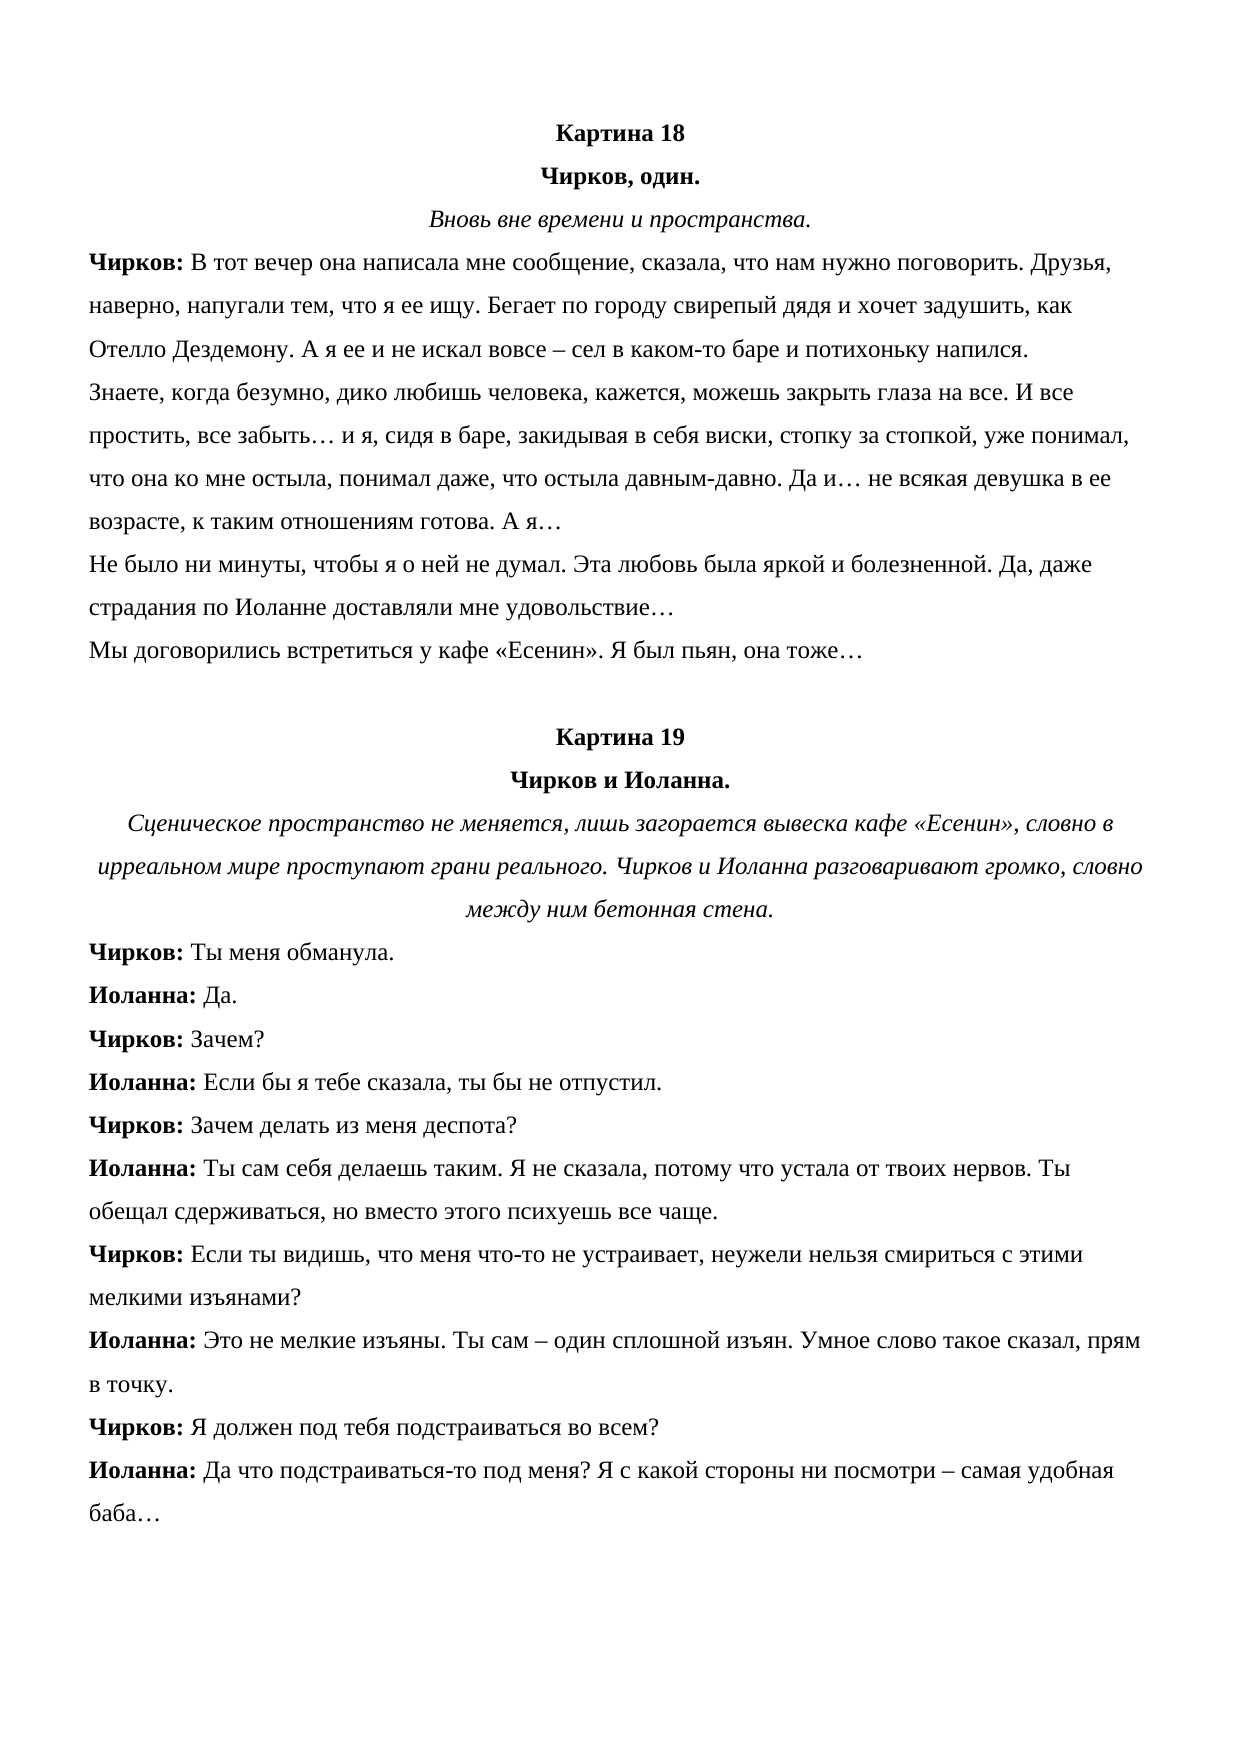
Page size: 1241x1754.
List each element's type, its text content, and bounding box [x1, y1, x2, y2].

text Чирков: Ты меня обманула. [89, 937, 1152, 966]
text Вновь вне времени и пространства. [89, 204, 1152, 233]
text Иоланна: Это не мелкие изъяны. Ты сам – один сплошной изъян. Умное слово такое сказал, прям в точку. [89, 1326, 1152, 1397]
text Иоланна: Да что подстраиваться-то под меня? Я с какой стороны ни посмотри – самая удобная баба… [89, 1455, 1152, 1527]
text Чирков: Если ты видишь, что меня что-то не устраивает, неужели нельзя смириться с этими мелкими изъянами? [89, 1239, 1152, 1311]
text Чирков и Иоланна. [89, 765, 1152, 794]
text Чирков: Зачем? [89, 1024, 1152, 1052]
text Картина 18 [89, 118, 1152, 147]
text Чирков: Зачем делать из меня деспота? [89, 1110, 1152, 1139]
text Мы договорились встретиться у кафе «Есенин». Я был пьян, она тоже… [89, 636, 1152, 664]
text Иоланна: Если бы я тебе сказала, ты бы не отпустил. [89, 1067, 1152, 1096]
text Картина 19 [89, 722, 1152, 751]
text Знаете, когда безумно, дико любишь человека, кажется, можешь закрыть глаза на все. И все простить, все забыть… и я, сидя в баре, закидывая в себя виски, стопку за стопкой, уже понимал, что она ко мне остыла, понимал даже, что остыла давным-давно. Да и… не всякая девушка в ее возрасте, к таким отношениям готова. А я… [89, 377, 1152, 535]
text Не было ни минуты, чтобы я о ней не думал. Эта любовь была яркой и болезненной. Да, даже страдания по Иоланне доставляли мне удовольствие… [89, 549, 1152, 621]
text Иоланна: Ты сам себя делаешь таким. Я не сказала, потому что устала от твоих нервов. Ты обещал сдерживаться, но вместо этого психуешь все чаще. [89, 1153, 1152, 1225]
text Сценическое пространство не меняется, лишь загорается вывеска кафе «Есенин», словно в ирреальном мире проступают грани реального. Чирков и Иоланна разговаривают громко, словно между ним бетонная стена. [89, 808, 1152, 923]
text Иоланна: Да. [89, 981, 1152, 1009]
text Чирков: В тот вечер она написала мне сообщение, сказала, что нам нужно поговорить. Друзья, наверно, напугали тем, что я ее ищу. Бегает по городу свирепый дядя и хочет задушить, как Отелло Дездемону. А я ее и не искал вовсе – сел в каком-то баре и потихоньку напился. [89, 247, 1152, 362]
text Чирков: Я должен под тебя подстраиваться во всем? [89, 1412, 1152, 1441]
text Чирков, один. [89, 161, 1152, 190]
